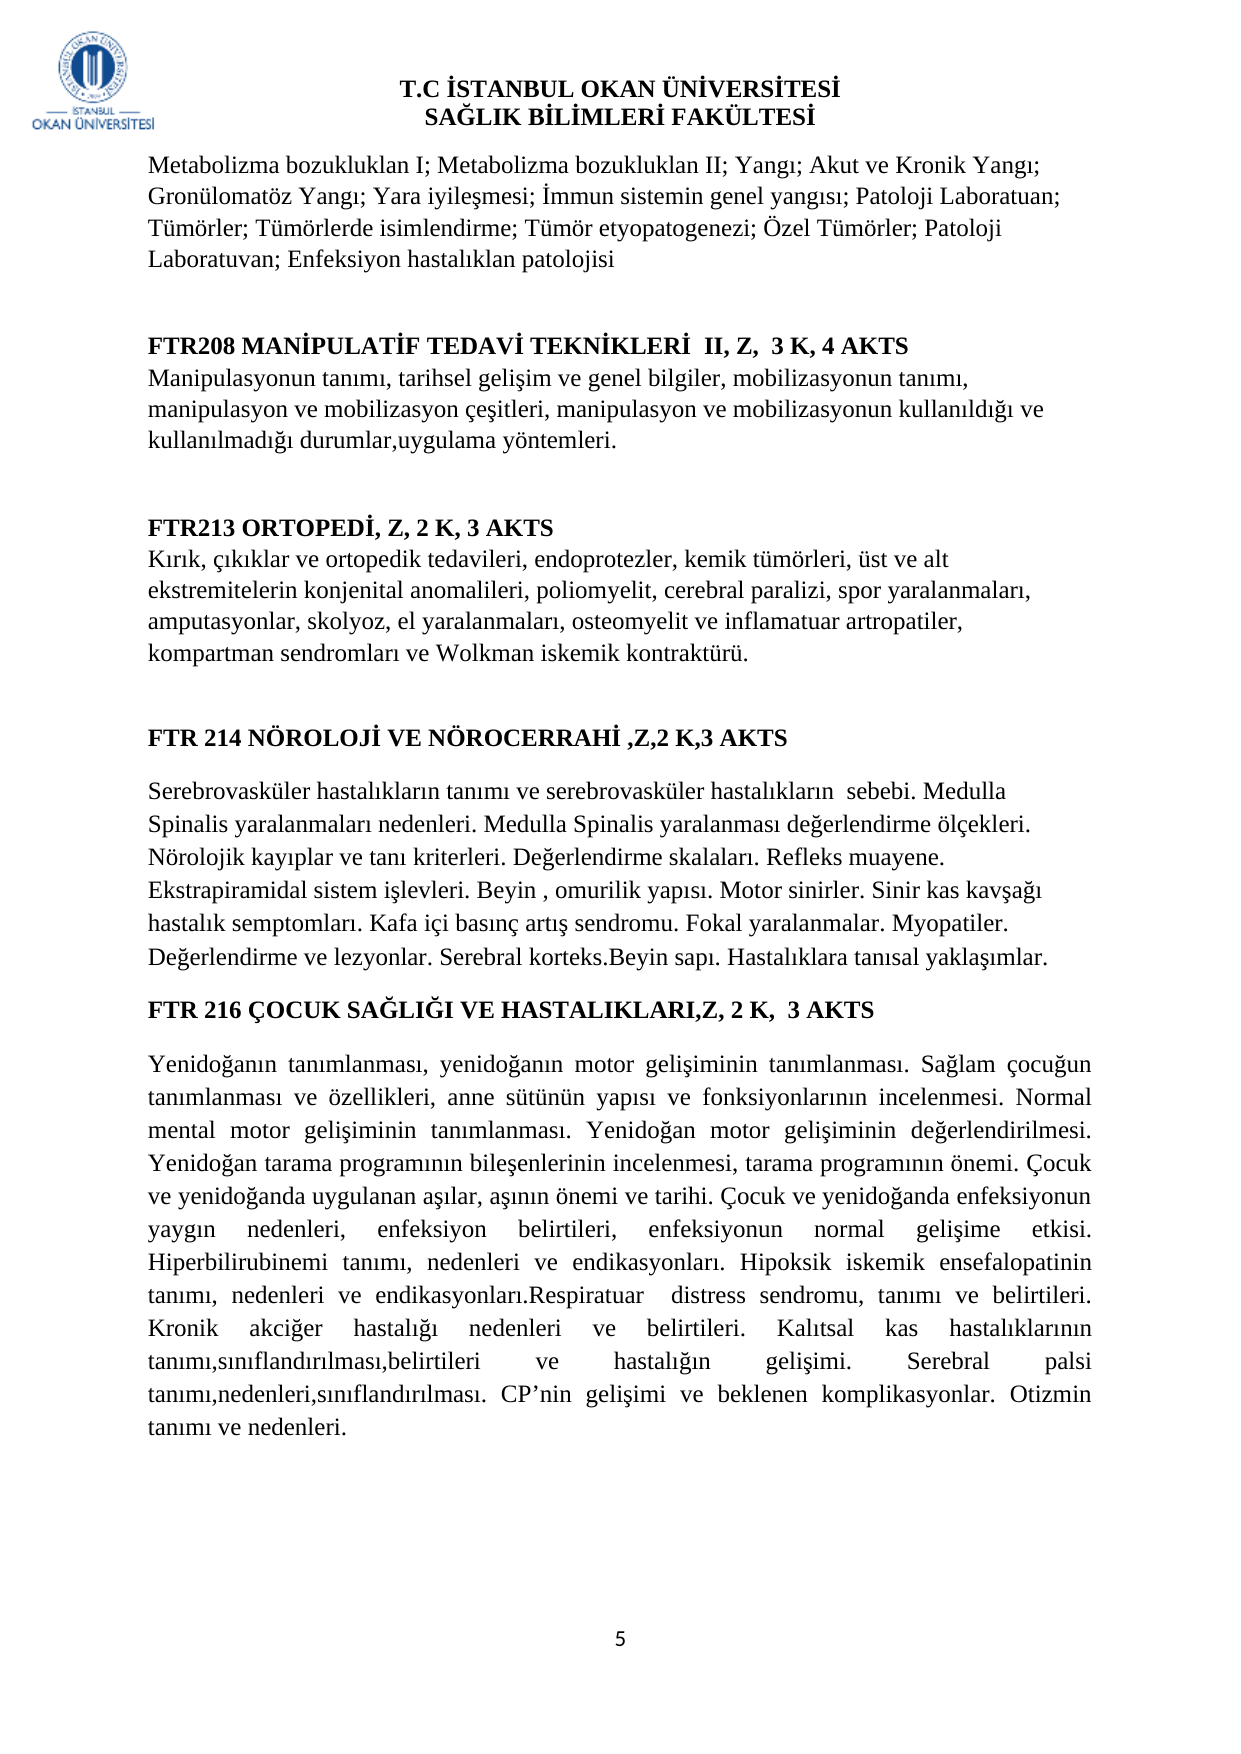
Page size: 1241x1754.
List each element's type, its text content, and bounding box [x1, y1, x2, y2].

text FTR213 ORTOPEDİ, Z, 2 K, 3 AKTS Kırık, çıkıklar ve ortopedik tedavileri, endoprotezler, kemik tümörleri, üst ve alt ekstremitelerin konjenital anomalileri, poliomyelit, cerebral paralizi, spor yaralanmaları, amputasyonlar, skolyoz, el yaralanmaları, osteomyelit ve inflamatuar artropatiler, kompartman sendromları ve Wolkman iskemik kontraktürü. [148, 510, 1093, 666]
picture [7, 20, 180, 147]
text FTR 214 NÖROLOJİ VE NÖROCERRAHİ ,Z,2 K,3 AKTS [148, 723, 1093, 751]
text FTR208 MANİPULATİF TEDAVİ TEKNİKLERİ II, Z, 3 K, 4 AKTS Manipulasyonun tanımı, tarihsel gelişim ve genel bilgiler, mobilizasyonun tanımı, manipulasyon ve mobilizasyon çeşitleri, manipulasyon ve mobilizasyonun kullanıldığı ve kullanılmadığı durumlar,uygulama yöntemleri. [148, 329, 1093, 454]
text FTR 216 ÇOCUK SAĞLIĞI VE HASTALIKLARI,Z, 2 K, 3 AKTS [148, 995, 1093, 1024]
text Serebrovasküler hastalıkların tanımı ve serebrovasküler hastalıkların sebebi. Medulla Spinalis yaralanmaları nedenleri. Medulla Spinalis yaralanması değerlendirme ölçekleri. Nörolojik kayıplar ve tanı kriterleri. Değerlendirme skalaları. Refleks muayene. Ekstrapiramidal sistem işlevleri. Beyin , omurilik yapısı. Motor sinirler. Sinir kas kavşağı hastalık semptomları. Kafa içi basınç artış sendromu. Fokal yaralanmalar. Myopatiler. Değerlendirme ve lezyonlar. Serebral korteks.Beyin sapı. Hastalıklara tanısal yaklaşımlar. [148, 776, 1093, 970]
text Yenidoğanın tanımlanması, yenidoğanın motor gelişiminin tanımlanması. Sağlam çocuğun tanımlanması ve özellikleri, anne sütünün yapısı ve fonksiyonlarının incelenmesi. Normal mental motor gelişiminin tanımlanması. Yenidoğan motor gelişiminin değerlendirilmesi. Yenidoğan tarama programının bileşenlerinin incelenmesi, tarama programının önemi. Çocuk ve yenidoğanda uygulanan aşılar, aşının önemi ve tarihi. Çocuk ve yenidoğanda enfeksiyonun yaygın nedenleri, enfeksiyon belirtileri, enfeksiyonun normal gelişime etkisi. Hiperbilirubinemi tanımı, nedenleri ve endikasyonları. Hipoksik iskemik ensefalopatinin tanımı, nedenleri ve endikasyonları.Respiratuar distress sendromu, tanımı ve belirtileri. Kronik akciğer hastalığı nedenleri ve belirtileri. Kalıtsal kas hastalıklarının tanımı,sınıflandırılması,belirtileri ve hastalığın gelişimi. Serebral palsi tanımı,nedenleri,sınıflandırılması. CP’nin gelişimi ve beklenen komplikasyonlar. Otizmin tanımı ve nedenleri. [148, 1049, 1093, 1441]
